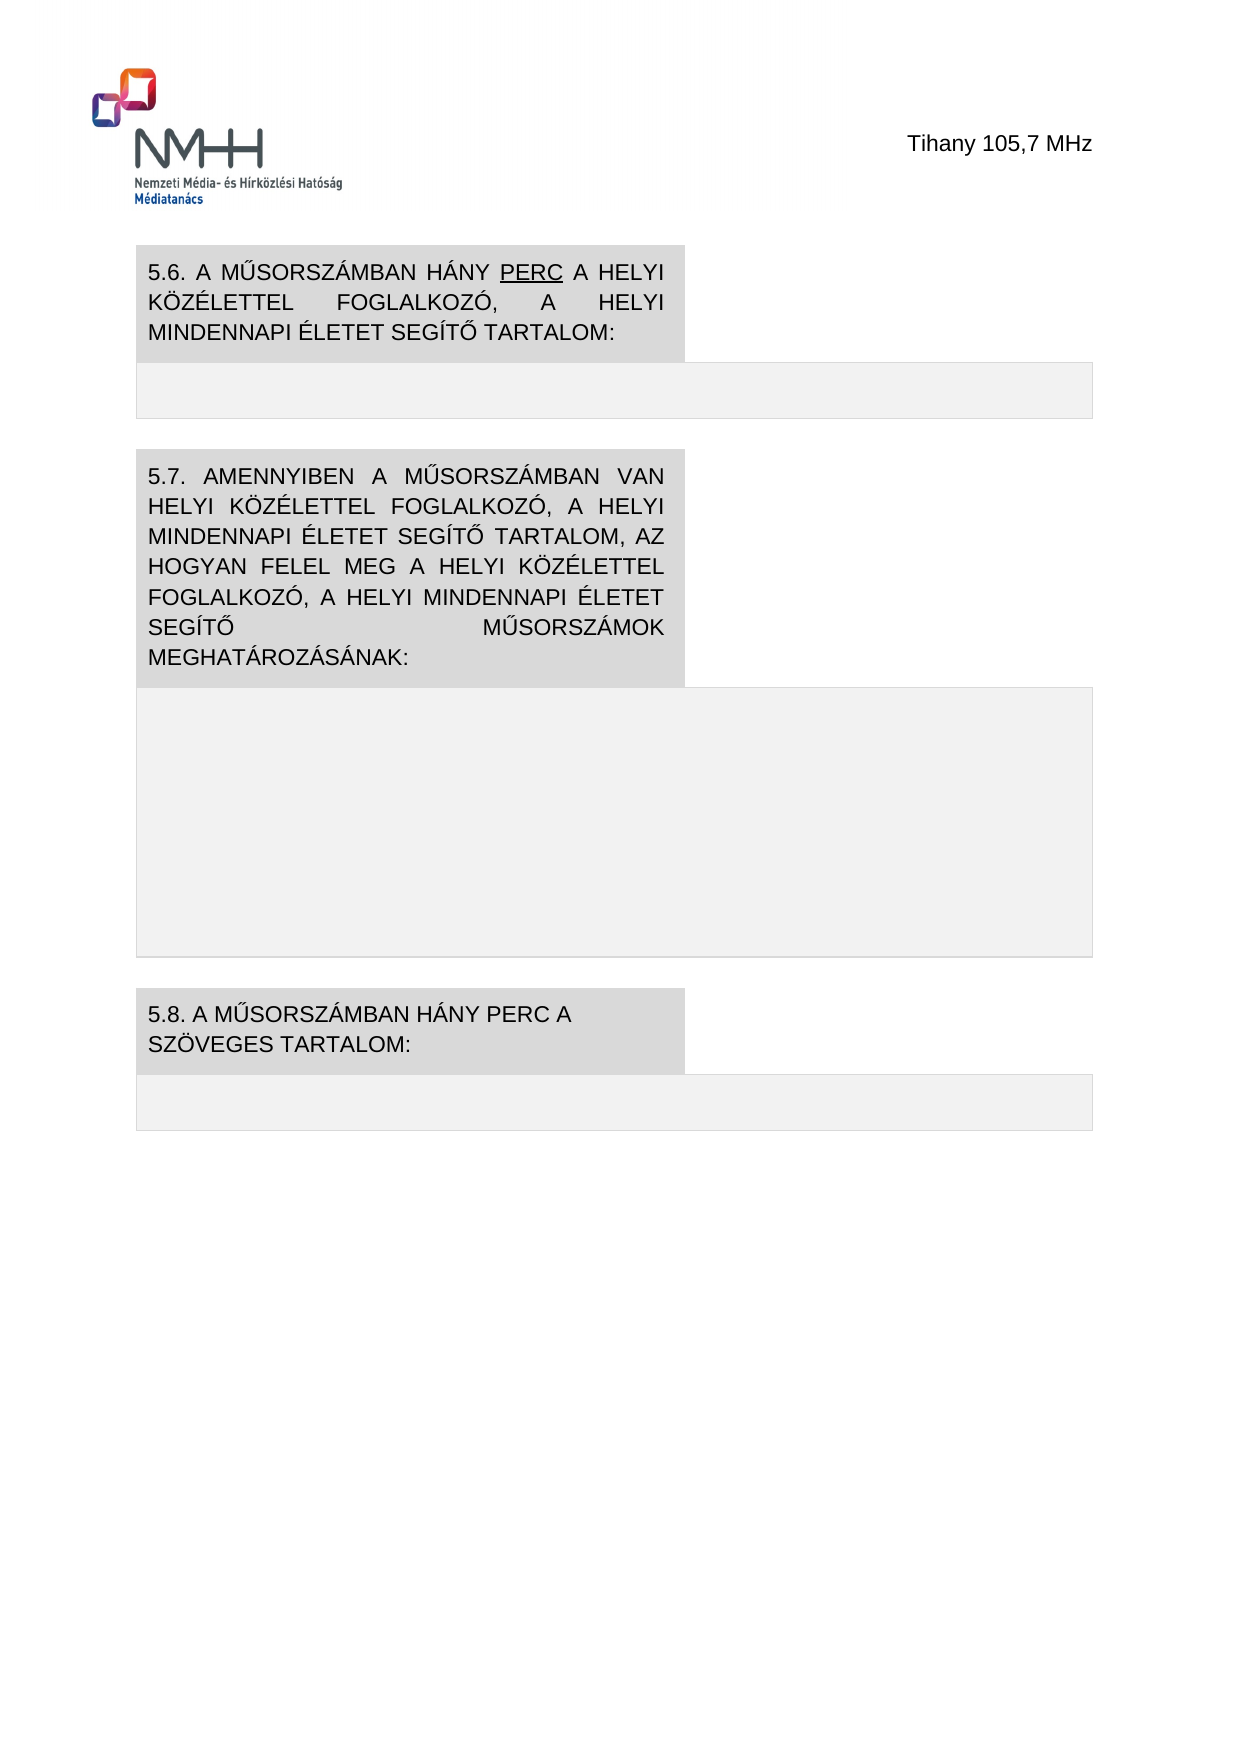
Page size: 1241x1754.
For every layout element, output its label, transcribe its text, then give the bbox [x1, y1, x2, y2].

table_header 5.7. AMENNYIBEN A MŰSORSZÁMBAN VAN HELYI KÖZÉLETTEL FOGLALKOZÓ, A HELYI MINDENNAPI ÉLETET SEGÍTŐ TARTALOM, AZ HOGYAN FELEL MEG A HELYI KÖZÉLETTEL FOGLALKOZÓ, A HELYI MINDENNAPI ÉLETET SEGÍTŐ MŰSORSZÁMOK MEGHATÁROZÁSÁNAK: [137, 450, 684, 687]
table_cell [137, 363, 1092, 418]
table_cell [137, 1075, 1092, 1130]
table_header 5.6. A MŰSORSZÁMBAN hÁNY PERC A HELYI KÖZÉLETTEL FOGLALKOZÓ, A HELYI MINDENNAPI ÉLETET SEGÍTŐ TARTALOM: [137, 246, 684, 362]
table_header 5.8. A MŰSORSZÁMBAN hÁNY PERC A szöveges TARTALOM: [137, 989, 684, 1074]
table_cell [137, 688, 1092, 956]
picture [31, 0, 847, 211]
